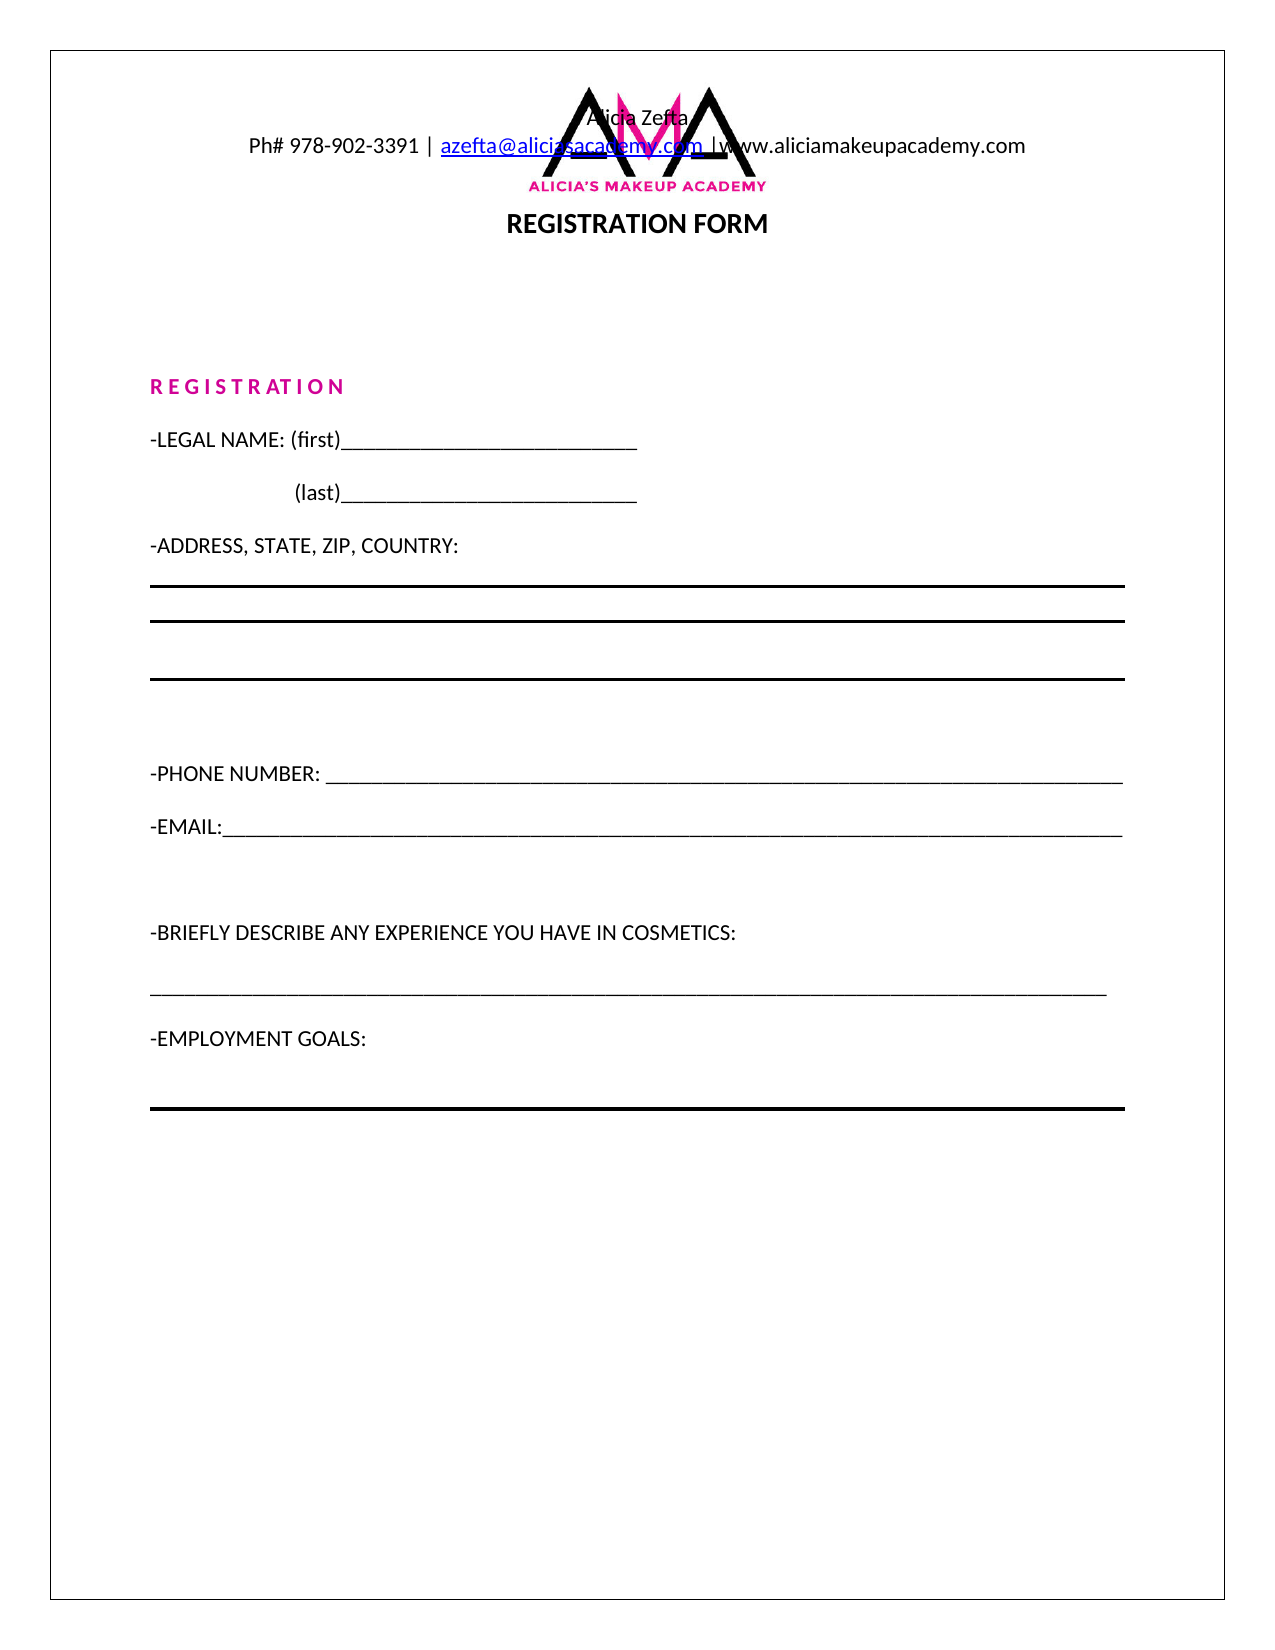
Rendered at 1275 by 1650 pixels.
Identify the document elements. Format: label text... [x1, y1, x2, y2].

text REGISTRATION FORM [150, 159, 1125, 240]
text R E G I S T R AT I O N [150, 372, 1125, 401]
text -EMAIL:_______________________________________________________________________________ [150, 812, 1125, 840]
text ____________________________________________________________________________________ [150, 971, 1125, 999]
text -LEGAL NAME: (first)__________________________ [150, 426, 1125, 453]
text -BRIEFLY DESCRIBE ANY EXPERIENCE YOU HAVE IN COSMETICS: [150, 918, 1125, 946]
text -PHONE NUMBER: ______________________________________________________________________ [150, 759, 1125, 787]
text -ADDRESS, STATE, ZIP, COUNTRY: [150, 532, 1125, 559]
text (last)__________________________ [150, 478, 1125, 507]
picture [526, 81, 769, 159]
text -EMPLOYMENT GOALS: [150, 1024, 1125, 1052]
